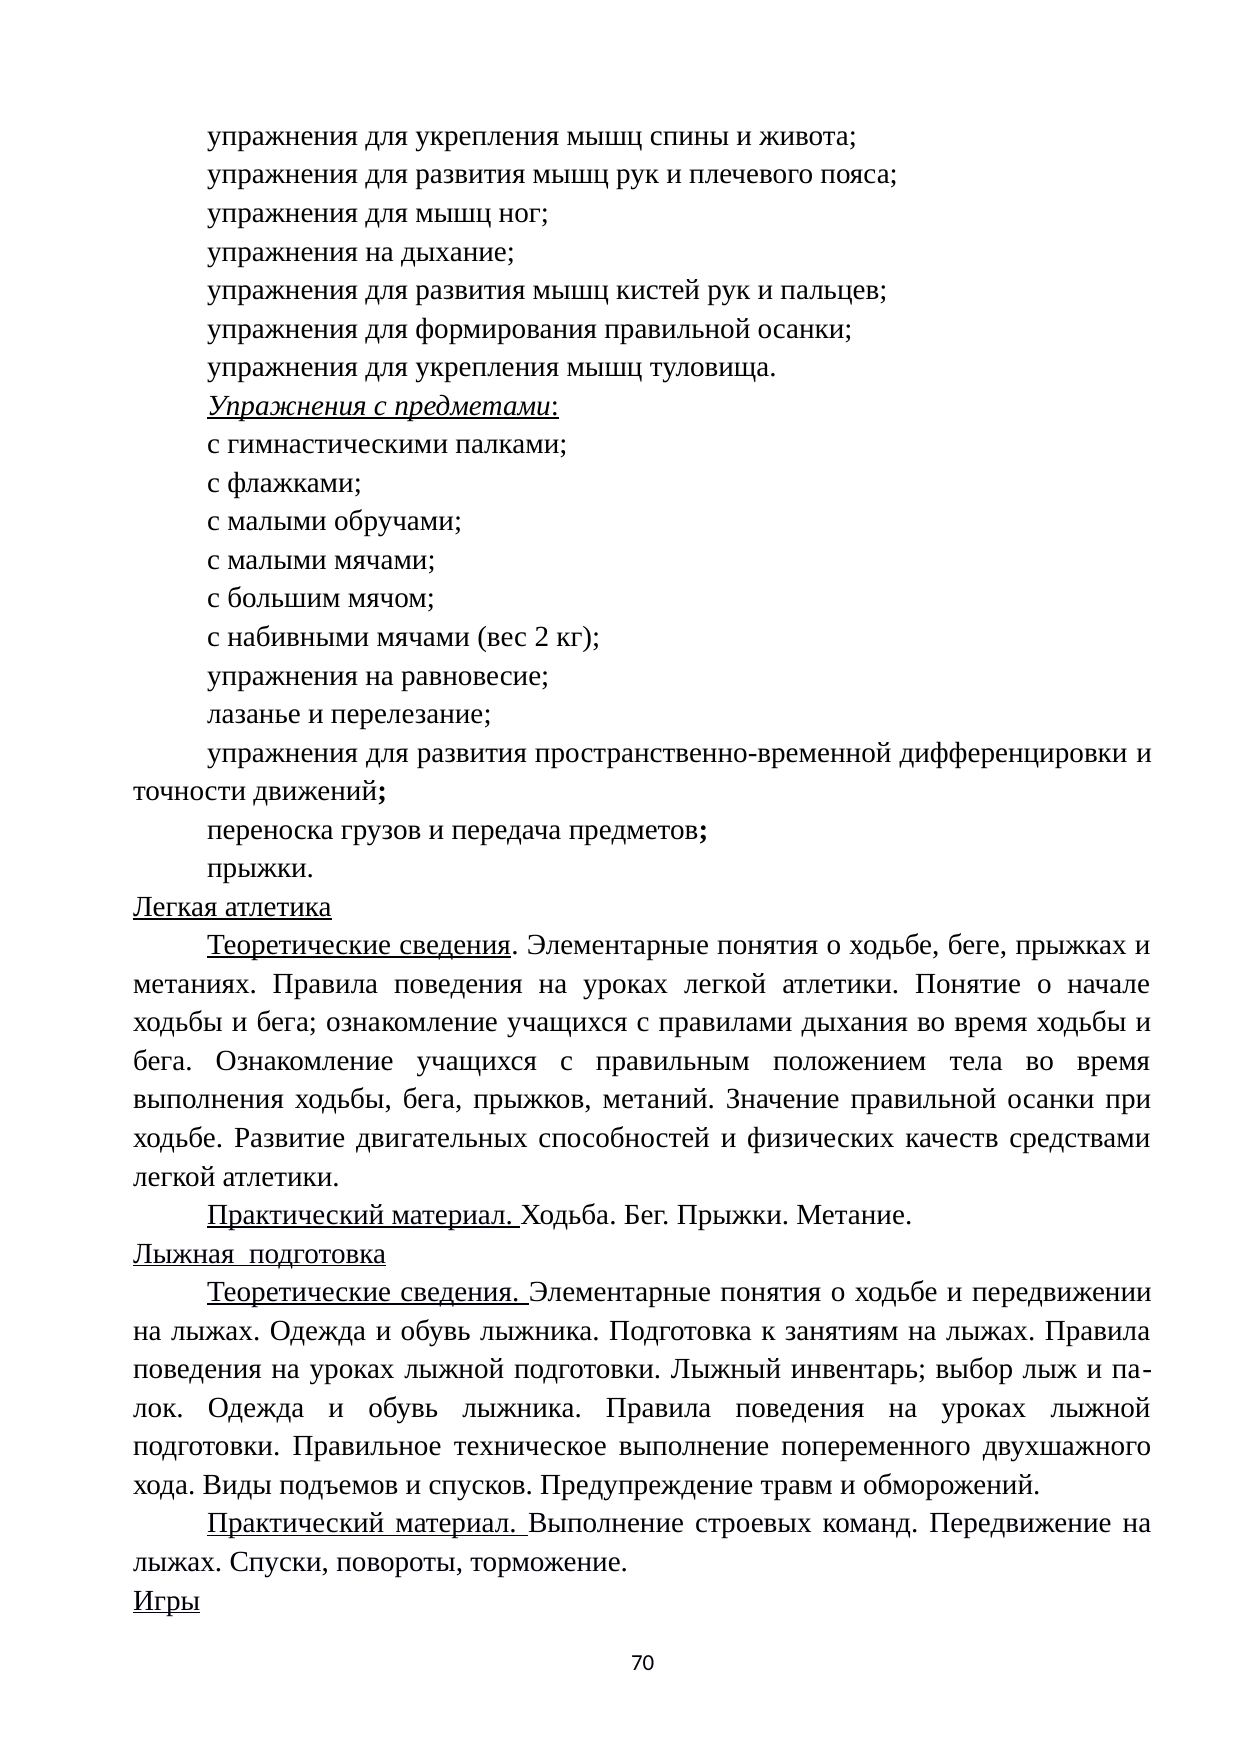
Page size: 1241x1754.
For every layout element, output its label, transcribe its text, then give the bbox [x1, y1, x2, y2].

text Легкая атлетика [133, 889, 1152, 922]
text упражнения для укрепления мышц туловища. [133, 349, 1152, 383]
text переноска грузов и передача предметов; [133, 812, 1152, 845]
text с малыми обручами; [133, 503, 1152, 537]
text упражнения для развития пространственно-временной дифференцировки и точности движений; [133, 735, 1152, 807]
text Упражнения с предметами: [133, 388, 1152, 421]
text упражнения для мышц ног; [133, 195, 1152, 229]
text Теоретические сведения. Элементарные понятия о ходьбе, беге, прыжках и метаниях. Правила поведения на уроках легкой атлетики. Понятие о начале ходьбы и бега; ознакомление учащихся с правилами дыхания во время ходьбы и бега. Ознакомление учащихся с правильным положением тела во время выполнения ходьбы, бега, прыжков, метаний. Значение правильной осанки при ходьбе. Развитие двигательных способностей и физических качеств средствами легкой атлетики. [133, 927, 1152, 1192]
text с гимнастическими палками; [133, 426, 1152, 460]
text прыжки. [133, 850, 1152, 884]
text с набивными мячами (вес ); [133, 619, 1152, 653]
text упражнения на дыхание; [133, 234, 1152, 267]
text упражнения для развития мышц кистей рук и пальцев; [133, 272, 1152, 306]
text Практический материал. Ходьба. Бег. Прыжки. Метание. [133, 1197, 1152, 1231]
text упражнения для укрепления мышц спины и живота; [133, 118, 1152, 152]
text упражнения для развития мышц рук и плечевого пояса; [133, 157, 1152, 190]
text Практический материал. Выполнение строевых команд. Передвижение на лыжах. Спуски, повороты, торможение. [133, 1506, 1152, 1578]
text Лыжная подготовка [133, 1236, 1152, 1269]
text Игры [133, 1583, 1152, 1616]
text Теоретические сведения. Элементарные понятия о ходьбе и передвижении на лыжах. Одежда и обувь лыжника. Подготовка к занятиям на лыжах. Правила поведения на уроках лыжной подготовки. Лыжный инвентарь; выбор лыж и палок. Одежда и обувь лыжника. Правила поведения на уроках лыжной подготовки. Правильное техническое выполнение попеременного двухшажного хода. Виды подъемов и спусков. Предупреждение травм и обморожений. [133, 1274, 1152, 1501]
text с малыми мячами; [133, 542, 1152, 576]
text упражнения на равновесие; [133, 658, 1152, 691]
text лазанье и перелезание; [133, 696, 1152, 730]
text упражнения для формирования правильной осанки; [133, 311, 1152, 344]
text с большим мячом; [133, 581, 1152, 614]
text с флажками; [133, 465, 1152, 498]
